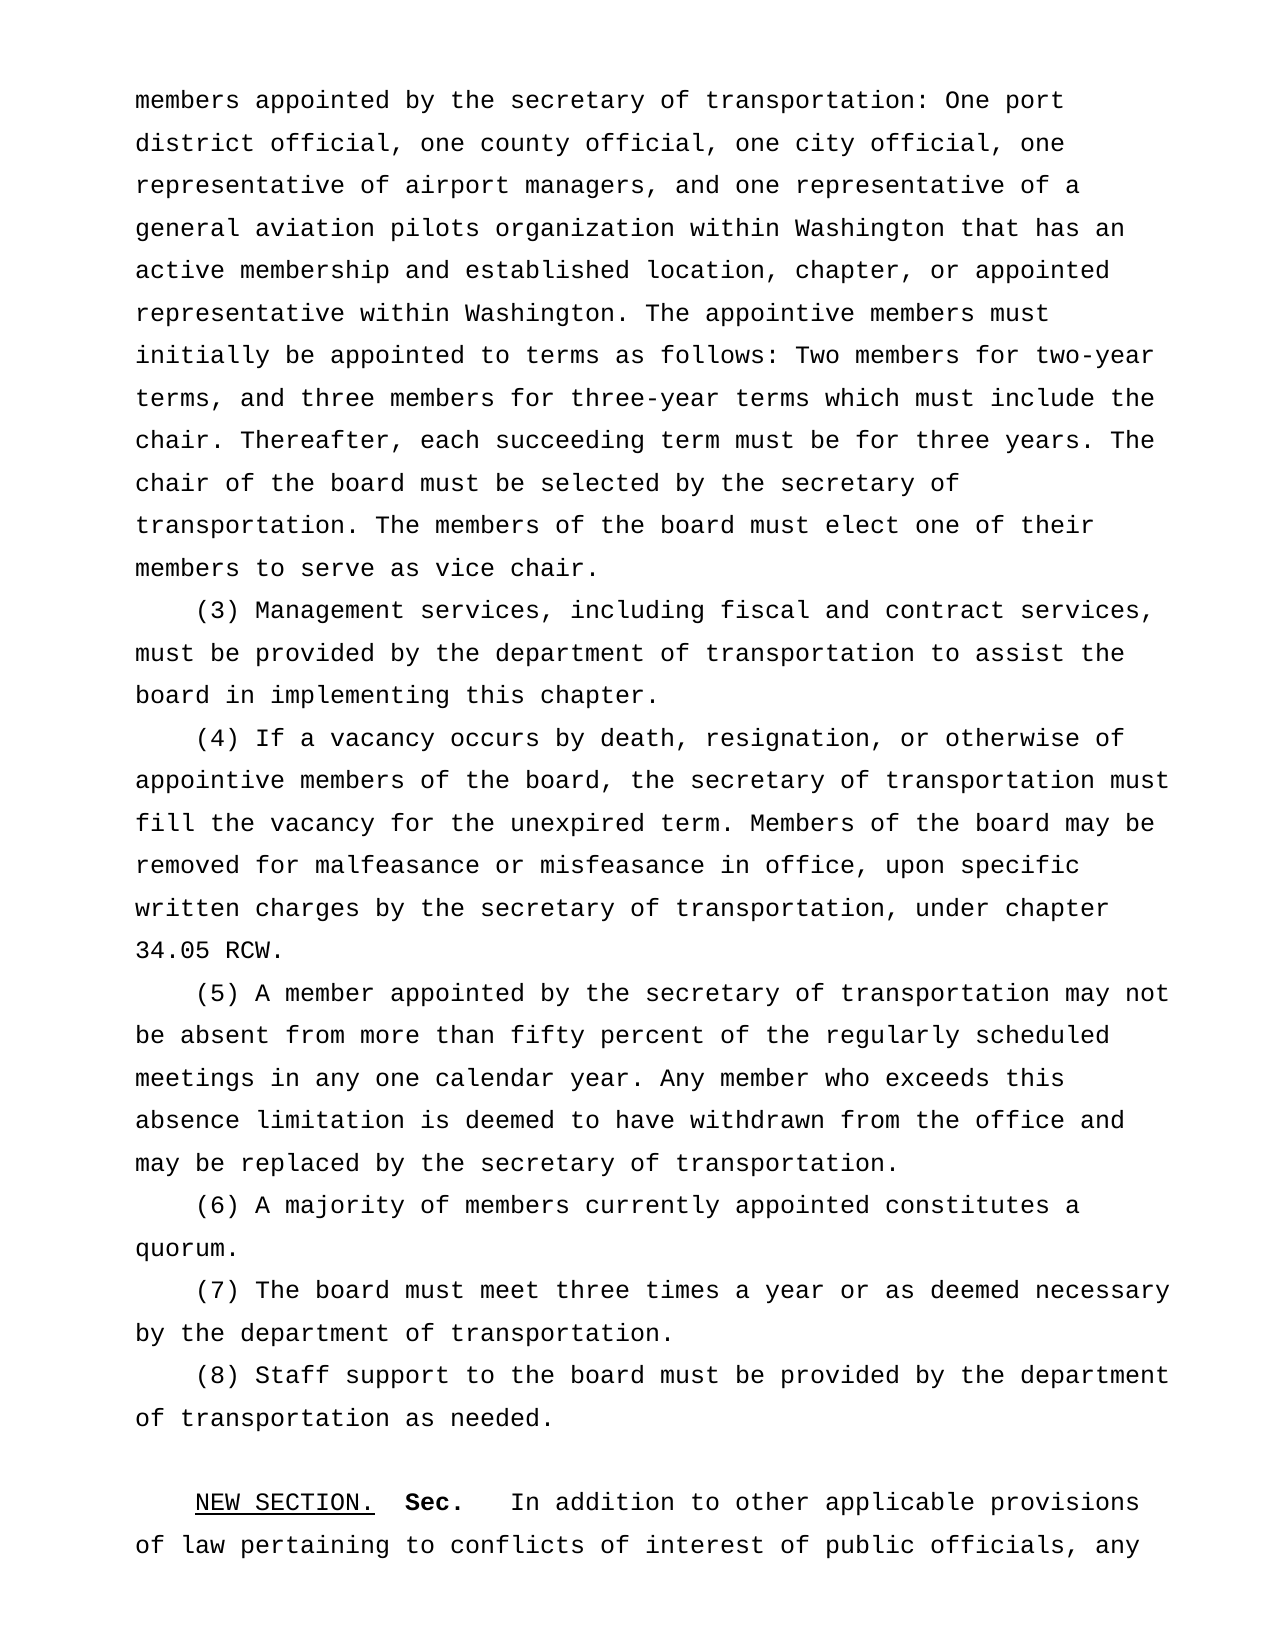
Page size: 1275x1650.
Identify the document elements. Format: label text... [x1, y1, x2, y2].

text (4) If a vacancy occurs by death, resignation, or otherwise of appointive members of the board, the secretary of transportation must fill the vacancy for the unexpired term. Members of the board may be removed for malfeasance or misfeasance in office, upon specific written charges by the secretary of transportation, under chapter 34.05 RCW. [135, 712, 1170, 967]
text (5) A member appointed by the secretary of transportation may not be absent from more than fifty percent of the regularly scheduled meetings in any one calendar year. Any member who exceeds this absence limitation is deemed to have withdrawn from the office and may be replaced by the secretary of transportation. [135, 967, 1170, 1180]
text (8) Staff support to the board must be provided by the department of transportation as needed. [135, 1350, 1170, 1435]
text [135, 1477, 1170, 1562]
text (7) The board must meet three times a year or as deemed necessary by the department of transportation. [135, 1265, 1170, 1350]
text (6) A majority of members currently appointed constitutes a quorum. [135, 1180, 1170, 1265]
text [135, 75, 1170, 585]
text (3) Management services, including fiscal and contract services, must be provided by the department of transportation to assist the board in implementing this chapter. [135, 585, 1170, 712]
